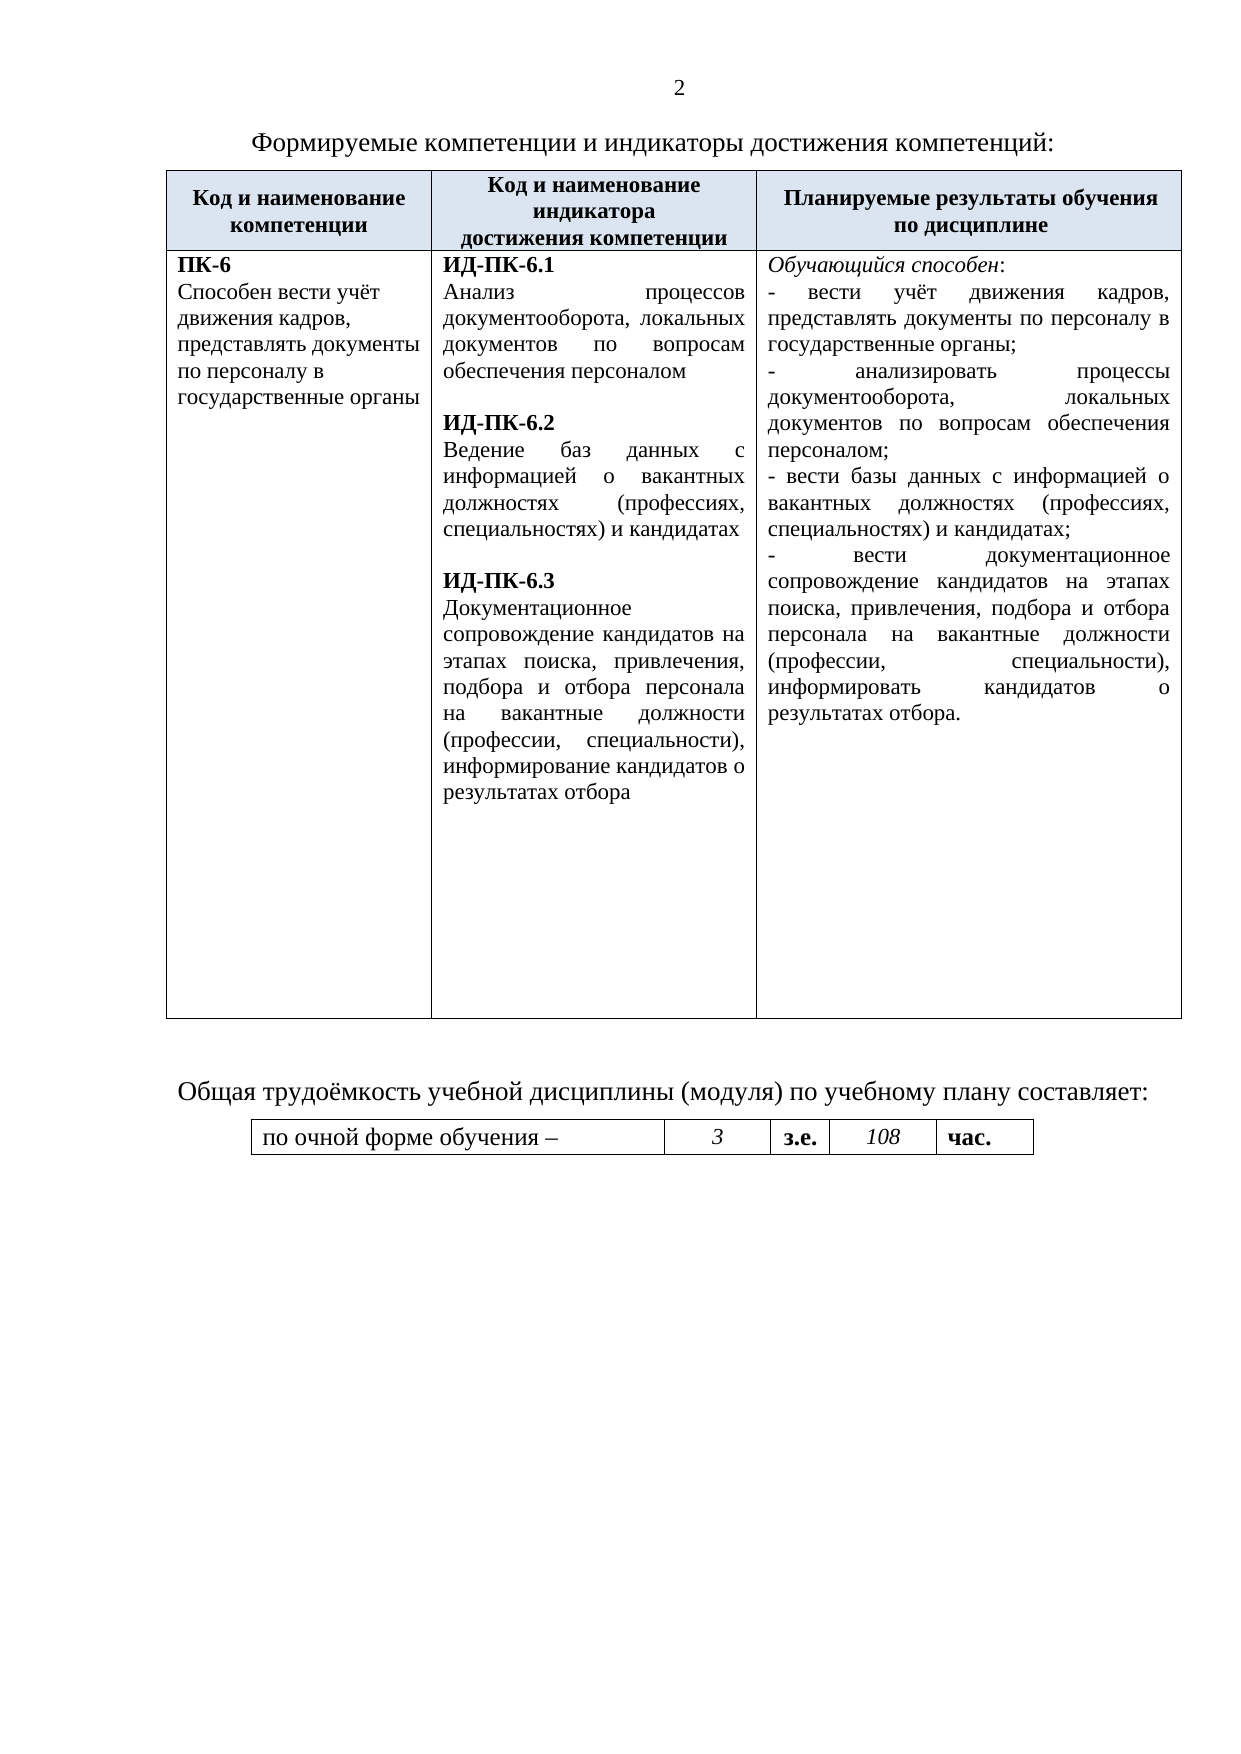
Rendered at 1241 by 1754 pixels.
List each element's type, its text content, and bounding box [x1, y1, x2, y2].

table_header з.е. [771, 1120, 829, 1154]
table_header по очной форме обучения – [252, 1120, 664, 1154]
table_header 3 [665, 1120, 770, 1154]
table_header Планируемые результаты обучения по дисциплине [757, 171, 1181, 250]
subtitle Общая трудоёмкость учебной дисциплины (модуля) по учебному плану составляет: [177, 1075, 1181, 1106]
table_header 108 [830, 1120, 936, 1154]
table_header час. [937, 1120, 1033, 1154]
table_cell Обучающийся способен: - вести учёт движения кадров, представлять документы по персоналу в государственные органы; - анализировать процессы документооборота, локальных документов по вопросам обеспечения персоналом; - вести базы данных с информацией о вакантных должностях (профессиях, специальностях) и кандидатах; - вести документационное сопровождение кандидатов на этапах поиска, привлечения, подбора и отбора персонала на вакантные должности (профессии, специальности), информировать кандидатов о результатах отбора. [757, 251, 1181, 1018]
table_cell ИД-ПК-6.1 Анализ процессов документооборота, локальных документов по вопросам обеспечения персоналом ИД-ПК-6.2 Ведение баз данных с информацией о вакантных должностях (профессиях, специальностях) и кандидатах ИД-ПК-6.3 Документационное сопровождение кандидатов на этапах поиска, привлечения, подбора и отбора персонала на вакантные должности (профессии, специальности), информирование кандидатов о результатах отбора [432, 251, 756, 1018]
table_cell ПК-6 Способен вести учёт движения кадров, представлять документы по персоналу в государственные органы [167, 251, 431, 1018]
table_header Код и наименование компетенции [167, 171, 431, 250]
subtitle Формируемые компетенции и индикаторы достижения компетенций: [251, 127, 1181, 158]
table_header Код и наименование индикатора достижения компетенции [432, 171, 756, 250]
